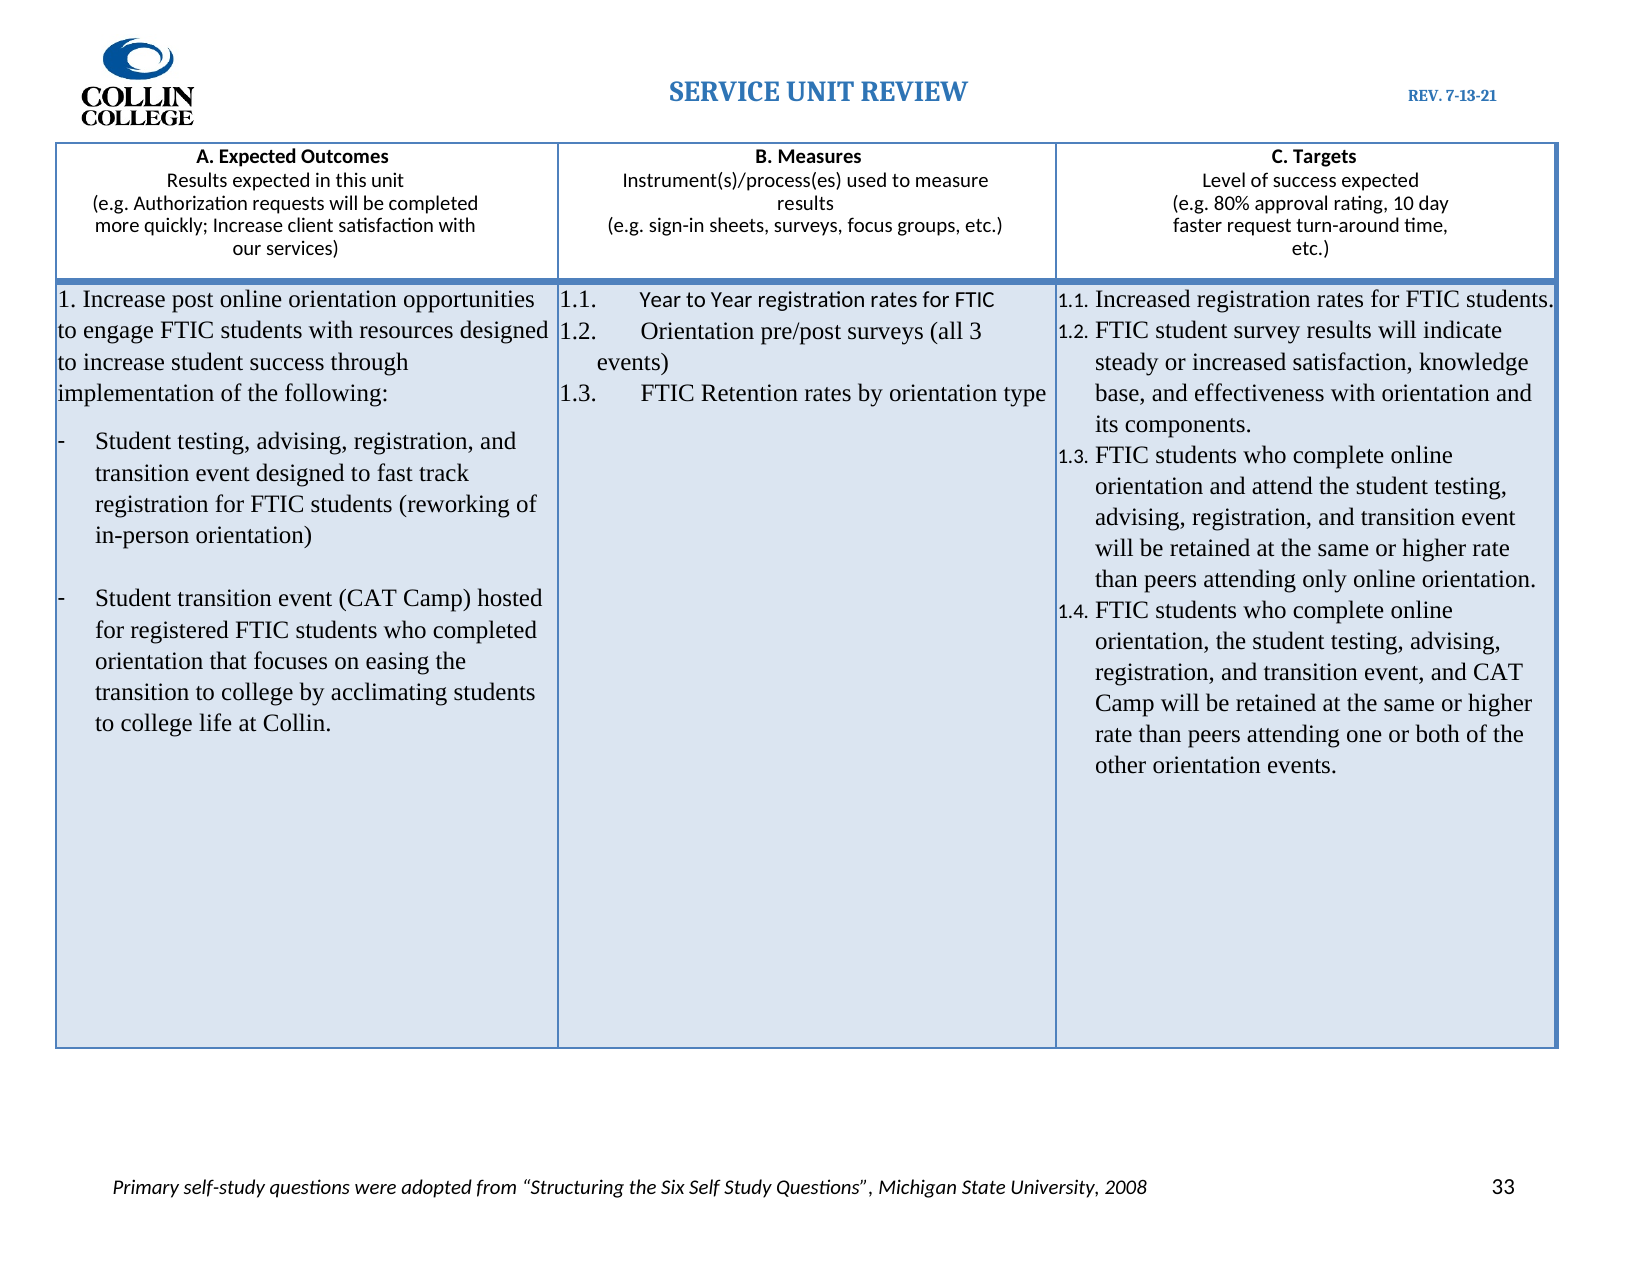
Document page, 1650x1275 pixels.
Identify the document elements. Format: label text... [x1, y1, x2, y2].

table_cell [559, 285, 1055, 1047]
table_header C. Targets Level of success expected (e.g. 80% approval rating, 10 day faster request turn-around time, etc.) [1057, 144, 1554, 278]
table_cell 1. Increase post online orientation opportunities to engage FTIC students with resources designed to increase student success through implementation of the following: Student testing, advising, registration, and transition event designed to fast track registration for FTIC students (reworking of in-person orientation) Student transition event (CAT Camp) hosted for registered FTIC students who completed orientation that focuses on easing the transition to college by acclimating students to college life at Collin. [57, 285, 557, 1047]
table_header A. Expected Outcomes Results expected in this unit (e.g. Authorization requests will be completed more quickly; Increase client satisfaction with our services) [57, 144, 557, 278]
table_header B. Measures Instrument(s)/process(es) used to measure results (e.g. sign-in sheets, surveys, focus groups, etc.) [559, 144, 1055, 278]
table_cell Increased registration rates for FTIC students. FTIC student survey results will indicate steady or increased satisfaction, knowledge base, and effectiveness with orientation and its components. FTIC students who complete online orientation and attend the student testing, advising, registration, and transition event will be retained at the same or higher rate than peers attending only online orientation. FTIC students who complete online orientation, the student testing, advising, registration, and transition event, and CAT Camp will be retained at the same or higher rate than peers attending one or both of the other orientation events. [1057, 285, 1554, 1047]
picture [79, 34, 195, 128]
